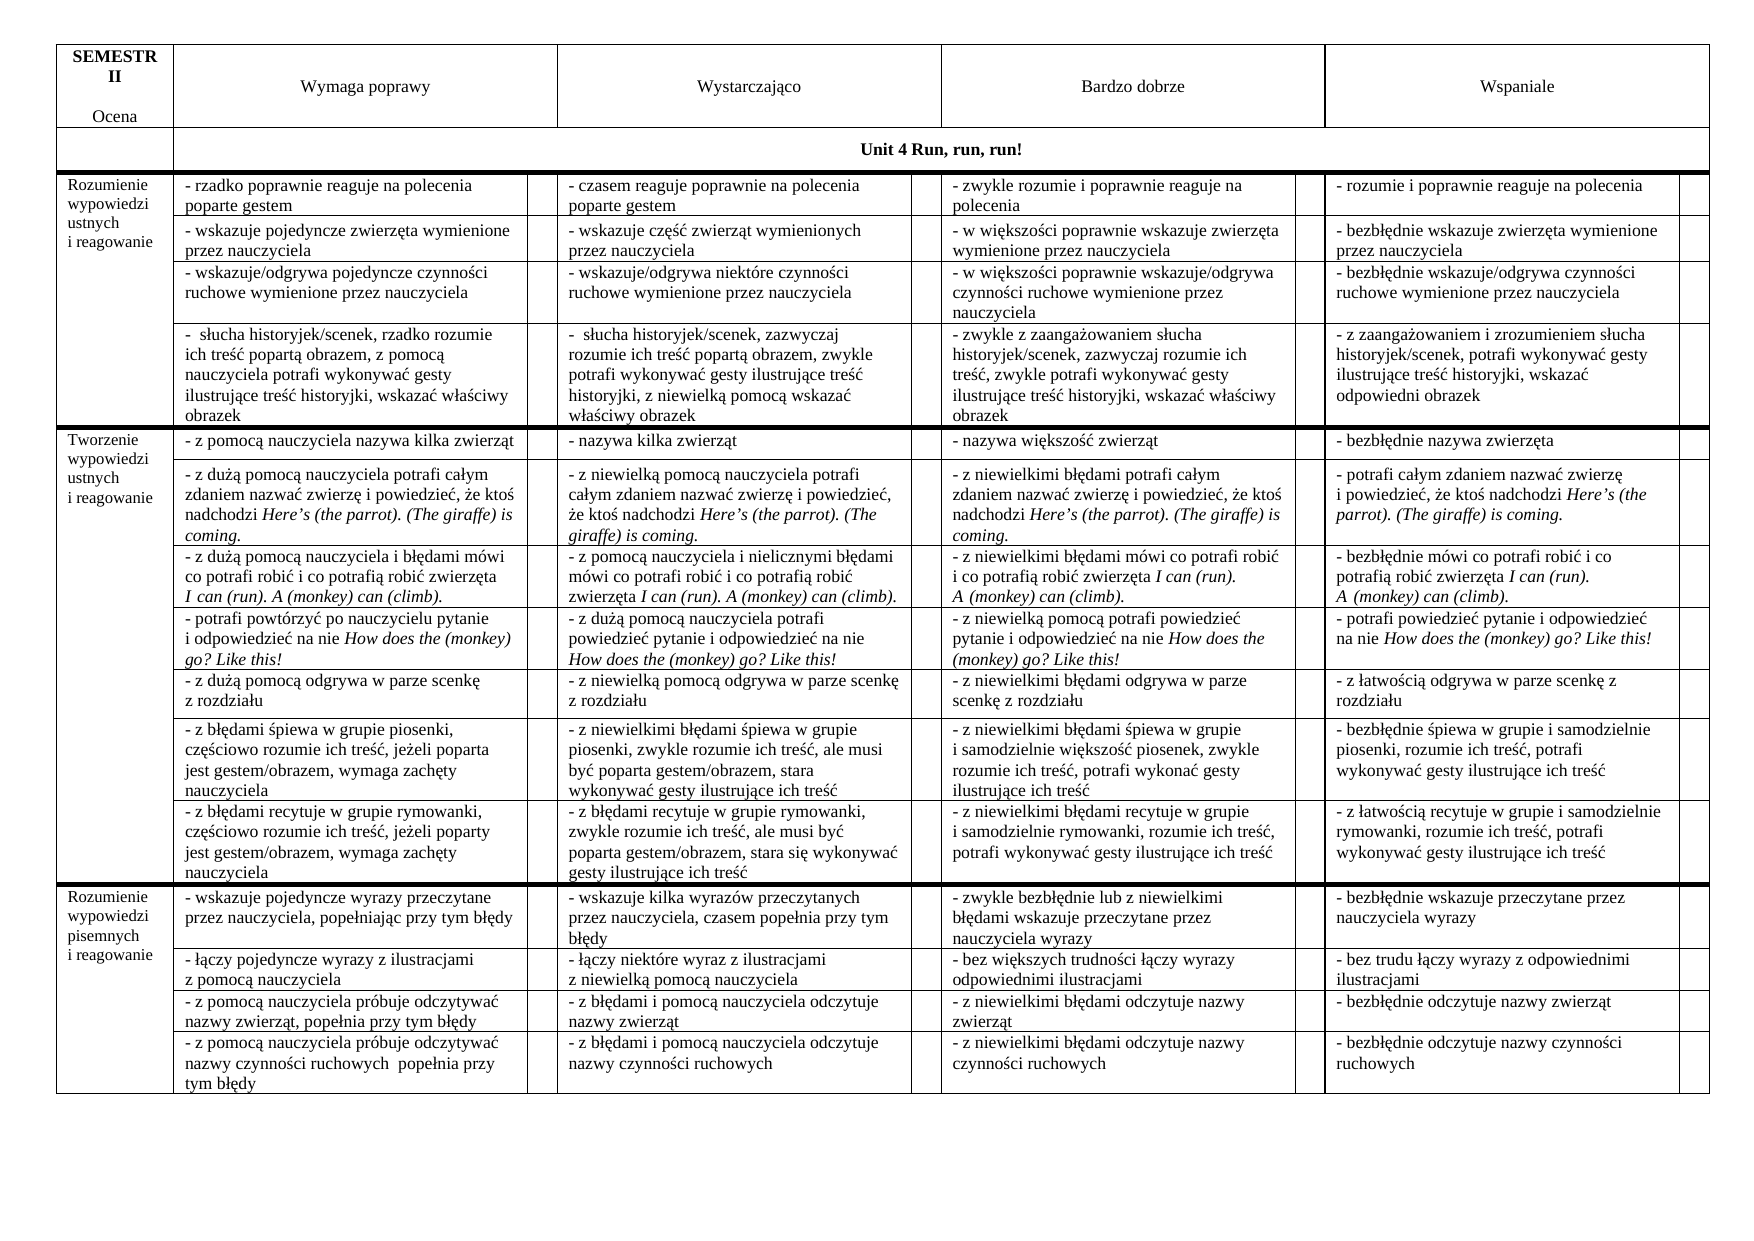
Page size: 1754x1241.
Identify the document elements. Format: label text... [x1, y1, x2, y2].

table_cell - z niewielkimi błędami odgrywa w parze scenkę z rozdziału [942, 670, 1295, 718]
table_cell - bezbłędnie odczytuje nazwy zwierząt [1326, 991, 1679, 1031]
table_cell [1680, 801, 1709, 882]
table_cell - rzadko poprawnie reaguje na polecenia poparte gestem [174, 175, 527, 215]
table_cell [1296, 430, 1324, 459]
table_cell - z łatwością odgrywa w parze scenkę z rozdziału [1326, 670, 1679, 718]
table_cell [912, 324, 941, 425]
table_cell - z błędami śpiewa w grupie piosenki, częściowo rozumie ich treść, jeżeli poparta jest gestem/obrazem, wymaga zachęty nauczyciela [174, 719, 527, 800]
table_cell [528, 801, 557, 882]
table_cell - z niewielkimi błędami potrafi całym zdaniem nazwać zwierzę i powiedzieć, że ktoś nadchodzi Here’s (the parrot). (The giraffe) is coming. [942, 460, 1295, 545]
table_cell [1296, 262, 1324, 323]
table_cell - potrafi całym zdaniem nazwać zwierzę i powiedzieć, że ktoś nadchodzi Here’s (the parrot). (The giraffe) is coming. [1326, 460, 1679, 545]
table_cell [912, 1032, 941, 1093]
table_cell - nazywa kilka zwierząt [558, 430, 911, 459]
table_cell [1680, 949, 1709, 989]
table_cell [912, 801, 941, 882]
table_cell [1296, 670, 1324, 718]
table_cell [912, 949, 941, 989]
table_cell [1680, 430, 1709, 459]
table_cell - z błędami recytuje w grupie rymowanki, częściowo rozumie ich treść, jeżeli poparty jest gestem/obrazem, wymaga zachęty nauczyciela [174, 801, 527, 882]
table_cell - bez trudu łączy wyrazy z odpowiednimi ilustracjami [1326, 949, 1679, 989]
table_cell [1296, 460, 1324, 545]
table_cell - z niewielką pomocą odgrywa w parze scenkę z rozdziału [558, 670, 911, 718]
table_cell [1680, 262, 1709, 323]
table_cell [912, 608, 941, 669]
table_cell - potrafi powiedzieć pytanie i odpowiedzieć na nie How does the (monkey) go? Like this! [1326, 608, 1679, 669]
table_cell - bezbłędnie wskazuje zwierzęta wymienione przez nauczyciela [1326, 216, 1679, 261]
table_cell - z niewielkimi błędami mówi co potrafi robić i co potrafią robić zwierzęta I can (run). A (monkey) can (climb). [942, 546, 1295, 607]
table_cell [1296, 949, 1324, 989]
table_cell - słucha historyjek/scenek, zazwyczaj rozumie ich treść popartą obrazem, zwykle potrafi wykonywać gesty ilustrujące treść historyjki, z niewielką pomocą wskazać właściwy obrazek [558, 324, 911, 425]
table_cell - wskazuje/odgrywa pojedyncze czynności ruchowe wymienione przez nauczyciela [174, 262, 527, 323]
table_cell - wskazuje kilka wyrazów przeczytanych przez nauczyciela, czasem popełnia przy tym błędy [558, 887, 911, 948]
table_cell - z pomocą nauczyciela nazywa kilka zwierząt [174, 430, 527, 459]
table_cell Rozumienie wypowiedzi ustnych i reagowanie [57, 175, 173, 425]
table_cell [1296, 991, 1324, 1031]
table_cell [1296, 216, 1324, 261]
table_cell - z łatwością recytuje w grupie i samodzielnie rymowanki, rozumie ich treść, potrafi wykonywać gesty ilustrujące ich treść [1326, 801, 1679, 882]
table_cell [528, 262, 557, 323]
table_cell [1296, 175, 1324, 215]
table_cell [1680, 719, 1709, 800]
table_cell - w większości poprawnie wskazuje zwierzęta wymienione przez nauczyciela [942, 216, 1295, 261]
table_cell - z błędami recytuje w grupie rymowanki, zwykle rozumie ich treść, ale musi być poparta gestem/obrazem, stara się wykonywać gesty ilustrujące ich treść [558, 801, 911, 882]
table_cell [528, 175, 557, 215]
table_cell - wskazuje pojedyncze wyrazy przeczytane przez nauczyciela, popełniając przy tym błędy [174, 887, 527, 948]
table_cell [912, 175, 941, 215]
table_cell - rozumie i poprawnie reaguje na polecenia [1326, 175, 1679, 215]
table_cell [1296, 1032, 1324, 1093]
table_cell [912, 430, 941, 459]
table_cell - zwykle z zaangażowaniem słucha historyjek/scenek, zazwyczaj rozumie ich treść, zwykle potrafi wykonywać gesty ilustrujące treść historyjki, wskazać właściwy obrazek [942, 324, 1295, 425]
table_cell [912, 546, 941, 607]
table_cell - z błędami i pomocą nauczyciela odczytuje nazwy zwierząt [558, 991, 911, 1031]
table_cell - łączy niektóre wyraz z ilustracjami z niewielką pomocą nauczyciela [558, 949, 911, 989]
table_cell [1296, 324, 1324, 425]
table_cell [912, 670, 941, 718]
table_cell - bezbłędnie wskazuje/odgrywa czynności ruchowe wymienione przez nauczyciela [1326, 262, 1679, 323]
table_cell [528, 887, 557, 948]
table_cell - bezbłędnie mówi co potrafi robić i co potrafią robić zwierzęta I can (run). A (monkey) can (climb). [1326, 546, 1679, 607]
table_cell [1680, 991, 1709, 1031]
table_cell - bez większych trudności łączy wyrazy odpowiednimi ilustracjami [942, 949, 1295, 989]
table_cell [528, 546, 557, 607]
table_cell [1296, 719, 1324, 800]
table_cell Unit 4 Run, run, run! [174, 128, 1709, 170]
table_cell - z pomocą nauczyciela próbuje odczytywać nazwy zwierząt, popełnia przy tym błędy [174, 991, 527, 1031]
table_cell - łączy pojedyncze wyrazy z ilustracjami z pomocą nauczyciela [174, 949, 527, 989]
table_cell Rozumienie wypowiedzi pisemnych i reagowanie [57, 887, 173, 1093]
table_cell [1680, 1032, 1709, 1093]
table_cell - wskazuje/odgrywa niektóre czynności ruchowe wymienione przez nauczyciela [558, 262, 911, 323]
table_cell - z niewielkimi błędami recytuje w grupie i samodzielnie rymowanki, rozumie ich treść, potrafi wykonywać gesty ilustrujące ich treść [942, 801, 1295, 882]
table_header SEMESTR II Ocena [57, 45, 173, 127]
table_cell [528, 991, 557, 1031]
table_cell - zwykle bezbłędnie lub z niewielkimi błędami wskazuje przeczytane przez nauczyciela wyrazy [942, 887, 1295, 948]
table_cell [528, 670, 557, 718]
table_cell - słucha historyjek/scenek, rzadko rozumie ich treść popartą obrazem, z pomocą nauczyciela potrafi wykonywać gesty ilustrujące treść historyjki, wskazać właściwy obrazek [174, 324, 527, 425]
table_cell - w większości poprawnie wskazuje/odgrywa czynności ruchowe wymienione przez nauczyciela [942, 262, 1295, 323]
table_cell - z dużą pomocą odgrywa w parze scenkę z rozdziału [174, 670, 527, 718]
table_cell [528, 460, 557, 545]
table_cell [57, 128, 173, 170]
table_cell [1680, 324, 1709, 425]
table_cell [1296, 801, 1324, 882]
table_cell [528, 1032, 557, 1093]
table_cell - bezbłędnie śpiewa w grupie i samodzielnie piosenki, rozumie ich treść, potrafi wykonywać gesty ilustrujące ich treść [1326, 719, 1679, 800]
table_cell [912, 991, 941, 1031]
table_cell - z dużą pomocą nauczyciela potrafi całym zdaniem nazwać zwierzę i powiedzieć, że ktoś nadchodzi Here’s (the parrot). (The giraffe) is coming. [174, 460, 527, 545]
table_cell - nazywa większość zwierząt [942, 430, 1295, 459]
table_cell [912, 216, 941, 261]
table_cell [1680, 608, 1709, 669]
table_cell - z pomocą nauczyciela próbuje odczytywać nazwy czynności ruchowych popełnia przy tym błędy [174, 1032, 527, 1093]
table_cell - z niewielkimi błędami śpiewa w grupie i samodzielnie większość piosenek, zwykle rozumie ich treść, potrafi wykonać gesty ilustrujące ich treść [942, 719, 1295, 800]
table_header Bardzo dobrze [942, 45, 1324, 127]
table_cell [528, 430, 557, 459]
table_cell [912, 460, 941, 545]
table_cell [528, 324, 557, 425]
table_cell - czasem reaguje poprawnie na polecenia poparte gestem [558, 175, 911, 215]
table_cell [1680, 546, 1709, 607]
table_cell [528, 949, 557, 989]
table_cell [1296, 546, 1324, 607]
table_cell [912, 719, 941, 800]
table_cell - z zaangażowaniem i zrozumieniem słucha historyjek/scenek, potrafi wykonywać gesty ilustrujące treść historyjki, wskazać odpowiedni obrazek [1326, 324, 1679, 425]
table_cell - z niewielką pomocą nauczyciela potrafi całym zdaniem nazwać zwierzę i powiedzieć, że ktoś nadchodzi Here’s (the parrot). (The giraffe) is coming. [558, 460, 911, 545]
table_cell - z niewielkimi błędami odczytuje nazwy zwierząt [942, 991, 1295, 1031]
table_cell - z dużą pomocą nauczyciela i błędami mówi co potrafi robić i co potrafią robić zwierzęta I can (run). A (monkey) can (climb). [174, 546, 527, 607]
table_cell [1680, 216, 1709, 261]
table_cell [1680, 887, 1709, 948]
table_cell - wskazuje pojedyncze zwierzęta wymienione przez nauczyciela [174, 216, 527, 261]
table_header Wspaniale [1326, 45, 1709, 127]
table_cell - z błędami i pomocą nauczyciela odczytuje nazwy czynności ruchowych [558, 1032, 911, 1093]
table_cell - z niewielkimi błędami śpiewa w grupie piosenki, zwykle rozumie ich treść, ale musi być poparta gestem/obrazem, stara wykonywać gesty ilustrujące ich treść [558, 719, 911, 800]
table_header Wymaga poprawy [174, 45, 557, 127]
table_header Wystarczająco [558, 45, 941, 127]
table_cell - potrafi powtórzyć po nauczycielu pytanie i odpowiedzieć na nie How does the (monkey) go? Like this! [174, 608, 527, 669]
table_cell - bezbłędnie odczytuje nazwy czynności ruchowych [1326, 1032, 1679, 1093]
table_cell - z dużą pomocą nauczyciela potrafi powiedzieć pytanie i odpowiedzieć na nie How does the (monkey) go? Like this! [558, 608, 911, 669]
table_cell [1680, 175, 1709, 215]
table_cell [528, 608, 557, 669]
table_cell - zwykle rozumie i poprawnie reaguje na polecenia [942, 175, 1295, 215]
table_cell [912, 262, 941, 323]
table_cell [1680, 460, 1709, 545]
table_cell [1296, 887, 1324, 948]
table_cell [912, 887, 941, 948]
table_cell - z pomocą nauczyciela i nielicznymi błędami mówi co potrafi robić i co potrafią robić zwierzęta I can (run). A (monkey) can (climb). [558, 546, 911, 607]
table_cell - z niewielkimi błędami odczytuje nazwy czynności ruchowych [942, 1032, 1295, 1093]
table_cell - bezbłędnie wskazuje przeczytane przez nauczyciela wyrazy [1326, 887, 1679, 948]
table_cell - wskazuje część zwierząt wymienionych przez nauczyciela [558, 216, 911, 261]
table_cell - z niewielką pomocą potrafi powiedzieć pytanie i odpowiedzieć na nie How does the (monkey) go? Like this! [942, 608, 1295, 669]
table_cell [1680, 670, 1709, 718]
table_cell [1296, 608, 1324, 669]
table_cell Tworzenie wypowiedzi ustnych i reagowanie [57, 430, 173, 882]
table_cell [528, 719, 557, 800]
table_cell [528, 216, 557, 261]
table_cell - bezbłędnie nazywa zwierzęta [1326, 430, 1679, 459]
